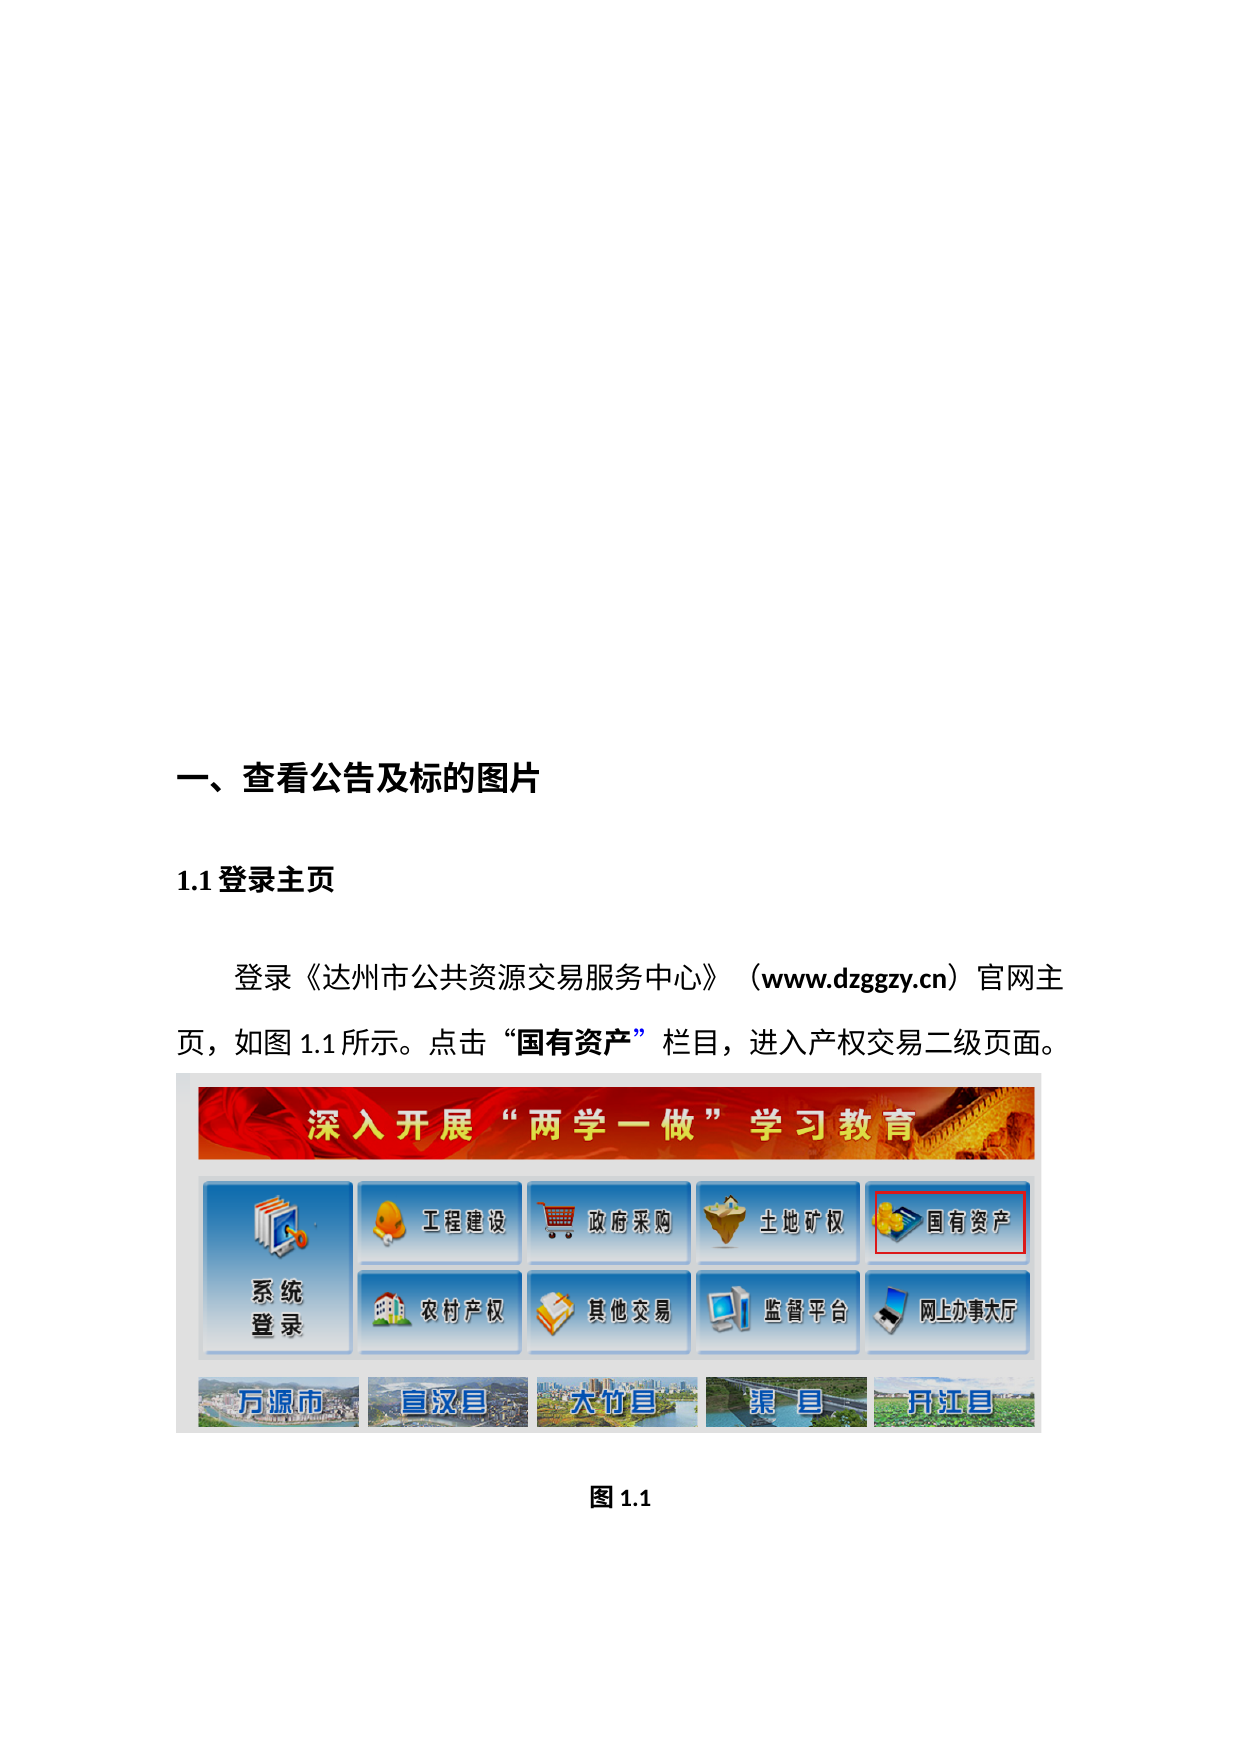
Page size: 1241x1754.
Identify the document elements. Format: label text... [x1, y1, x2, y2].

text 图1.1 [176, 1463, 1064, 1528]
text 1.1登录主页 [176, 845, 1064, 910]
text 登录《达州市公共资源交易服务中心》（www.dzggzy.cn）官网主页，如图1.1所示。点击“国有资产”栏目，进入产权交易二级页面。 [176, 943, 1064, 1073]
picture [176, 1073, 1042, 1433]
text 一、查看公告及标的图片 [176, 743, 1064, 808]
